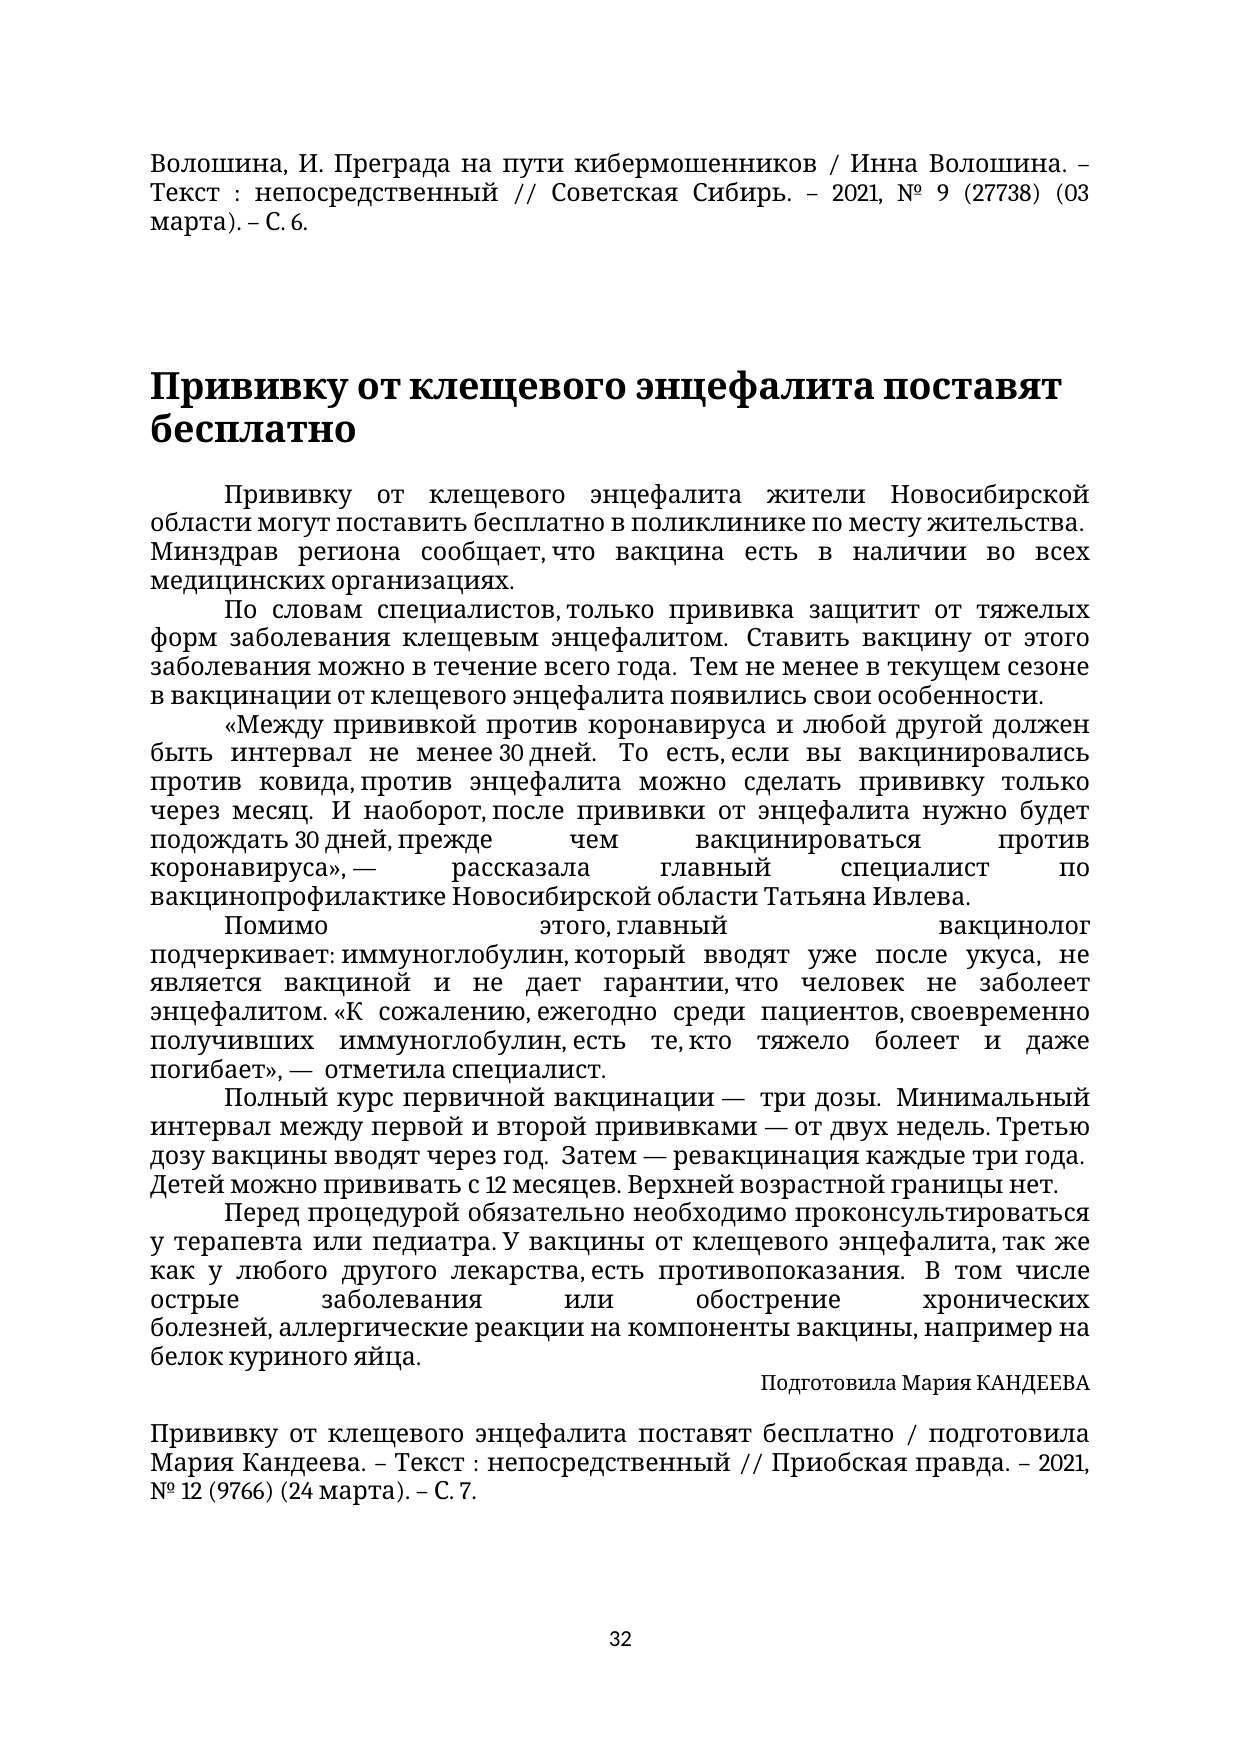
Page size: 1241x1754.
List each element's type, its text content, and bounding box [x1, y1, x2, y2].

text Подготовила Мария КАНДЕЕВА [150, 1372, 1090, 1396]
text Волошина, И. Преграда на пути кибермошенников / Инна Волошина. – Текст : непосредственный // Советская Сибирь. – 2021, № 9 (27738) (03 марта). – С. 6. [150, 150, 1090, 236]
text Полный курс первичной вакцинации — три дозы. Минимальный интервал между первой и второй прививками — от двух недель. Третью дозу вакцины вводят через год. Затем — ревакцинация каждые три года. Детей можно прививать с 12 месяцев. Верхней возрастной границы нет. [150, 1084, 1090, 1199]
text Прививку от клещевого энцефалита поставят бесплатно / подготовила Мария Кандеева. – Текст : непосредственный // Приобская правда. – 2021, № 12 (9766) (24 марта). – С. 7. [150, 1420, 1090, 1506]
text Перед процедурой обязательно необходимо проконсультироваться у терапевта или педиатра. У вакцины от клещевого энцефалита, так же как у любого другого лекарства, есть противопоказания. В том числе острые заболевания или обострение хронических болезней, аллергические реакции на компоненты вакцины, например на белок куриного яйца. [150, 1199, 1090, 1372]
text Прививку от клещевого энцефалита жители Новосибирской области могут поставить бесплатно в поликлинике по месту жительства. Минздрав региона сообщает, что вакцина есть в наличии во всех медицинских организациях. [150, 481, 1090, 596]
text По словам специалистов, только прививка защитит от тяжелых форм заболевания клещевым энцефалитом. Ставить вакцину от этого заболевания можно в течение всего года. Тем не менее в текущем сезоне в вакцинации от клещевого энцефалита появились свои особенности. [150, 596, 1090, 711]
subtitle Прививку от клещевого энцефалита поставят бесплатно [150, 366, 1090, 452]
text «Между прививкой против коронавируса и любой другой должен быть интервал не менее 30 дней. То есть, если вы вакцинировались против ковида, против энцефалита можно сделать прививку только через месяц. И наоборот, после прививки от энцефалита нужно будет подождать 30 дней, прежде чем вакцинироваться против коронавируса», — рассказала главный специалист по вакцинопрофилактике Новосибирской области Татьяна Ивлева. [150, 711, 1090, 912]
text Помимо этого, главный вакцинолог подчеркивает: иммуноглобулин, который вводят уже после укуса, не является вакциной и не дает гарантии, что человек не заболеет энцефалитом. «К сожалению, ежегодно среди пациентов, своевременно получивших иммуноглобулин, есть те, кто тяжело болеет и даже погибает», — отметила специалист. [150, 912, 1090, 1084]
